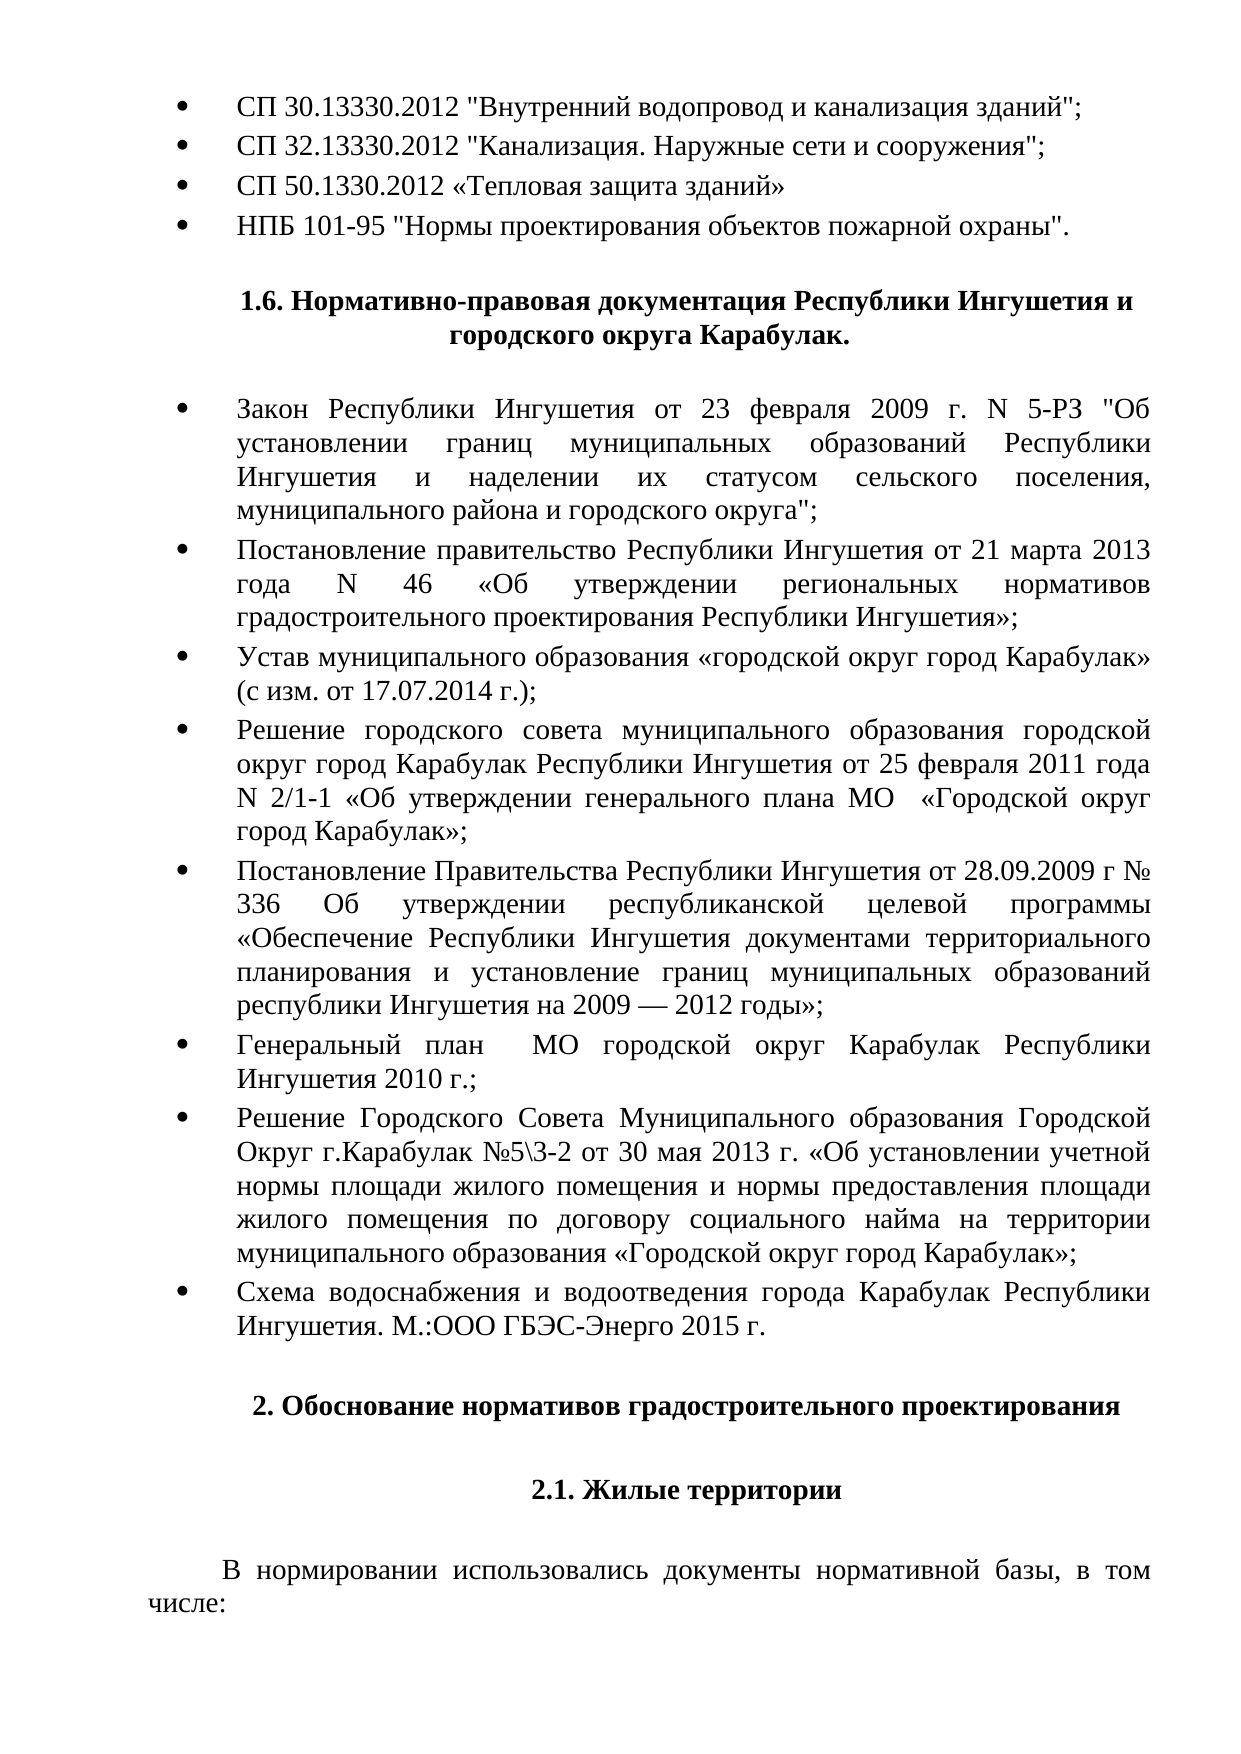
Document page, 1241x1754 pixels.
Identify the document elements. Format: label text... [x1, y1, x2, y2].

list СП 32.13330.2012 "Канализация. Наружные сети и сооружения"; [177, 128, 1152, 162]
text 2.1. Жилые территории [148, 1472, 1152, 1506]
list СП 50.1330.2012 «Тепловая защита зданий» [177, 168, 1152, 202]
text 2. Обоснование нормативов градостроительного проектирования [148, 1388, 1152, 1421]
list НПБ 101-95 "Нормы проектирования объектов пожарной охраны". [177, 208, 1152, 242]
list Решение Городского Совета Муниципального образования Городской Округ г.Карабулак №5\3-2 от 30 мая 2013 г. «Об установлении учетной нормы площади жилого помещения и нормы предоставления площади жилого помещения по договору социального найма на территории муниципального образования «Городской округ город Карабулак»; [177, 1101, 1152, 1268]
list Генеральный план МО городской округ Карабулак Республики Ингушетия 2010 г.; [177, 1027, 1152, 1094]
list Закон Республики Ингушетия от 23 февраля 2009 г. N 5-РЗ "Об установлении границ муниципальных образований Республики Ингушетия и наделении их статусом сельского поселения, муниципального района и городского округа"; [177, 392, 1152, 526]
list Постановление Правительства Республики Ингушетия от 28.09.2009 г № 336 Об утверждении республиканской целевой программы «Обеспечение Республики Ингушетия документами территориального планирования и установление границ муниципальных образований республики Ингушетия на 2009 — 2012 годы»; [177, 853, 1152, 1021]
list Постановление правительство Республики Ингушетия от 21 марта 2013 года N 46 «Об утверждении региональных нормативов градостроительного проектирования Республики Ингушетия»; [177, 532, 1152, 633]
text В нормировании использовались документы нормативной базы, в том числе: [148, 1552, 1152, 1619]
list Устав муниципального образования «городской округ город Карабулак» (с изм. от 17.07.2014 г.); [177, 639, 1152, 706]
list СП 30.13330.2012 "Внутренний водопровод и канализация зданий"; [177, 89, 1152, 122]
list Решение городского совета муниципального образования городской округ город Карабулак Республики Ингушетия от 25 февраля 2011 года N 2/1-1 «Об утверждении генерального плана МО «Городской округ город Карабулак»; [177, 712, 1152, 847]
list Схема водоснабжения и водоотведения города Карабулак Республики Ингушетия. М.:ООО ГБЭС-Энерго 2015 г. [177, 1274, 1152, 1342]
text 1.6. Нормативно-правовая документация Республики Ингушетия и городского округа Карабулак. [148, 283, 1152, 350]
